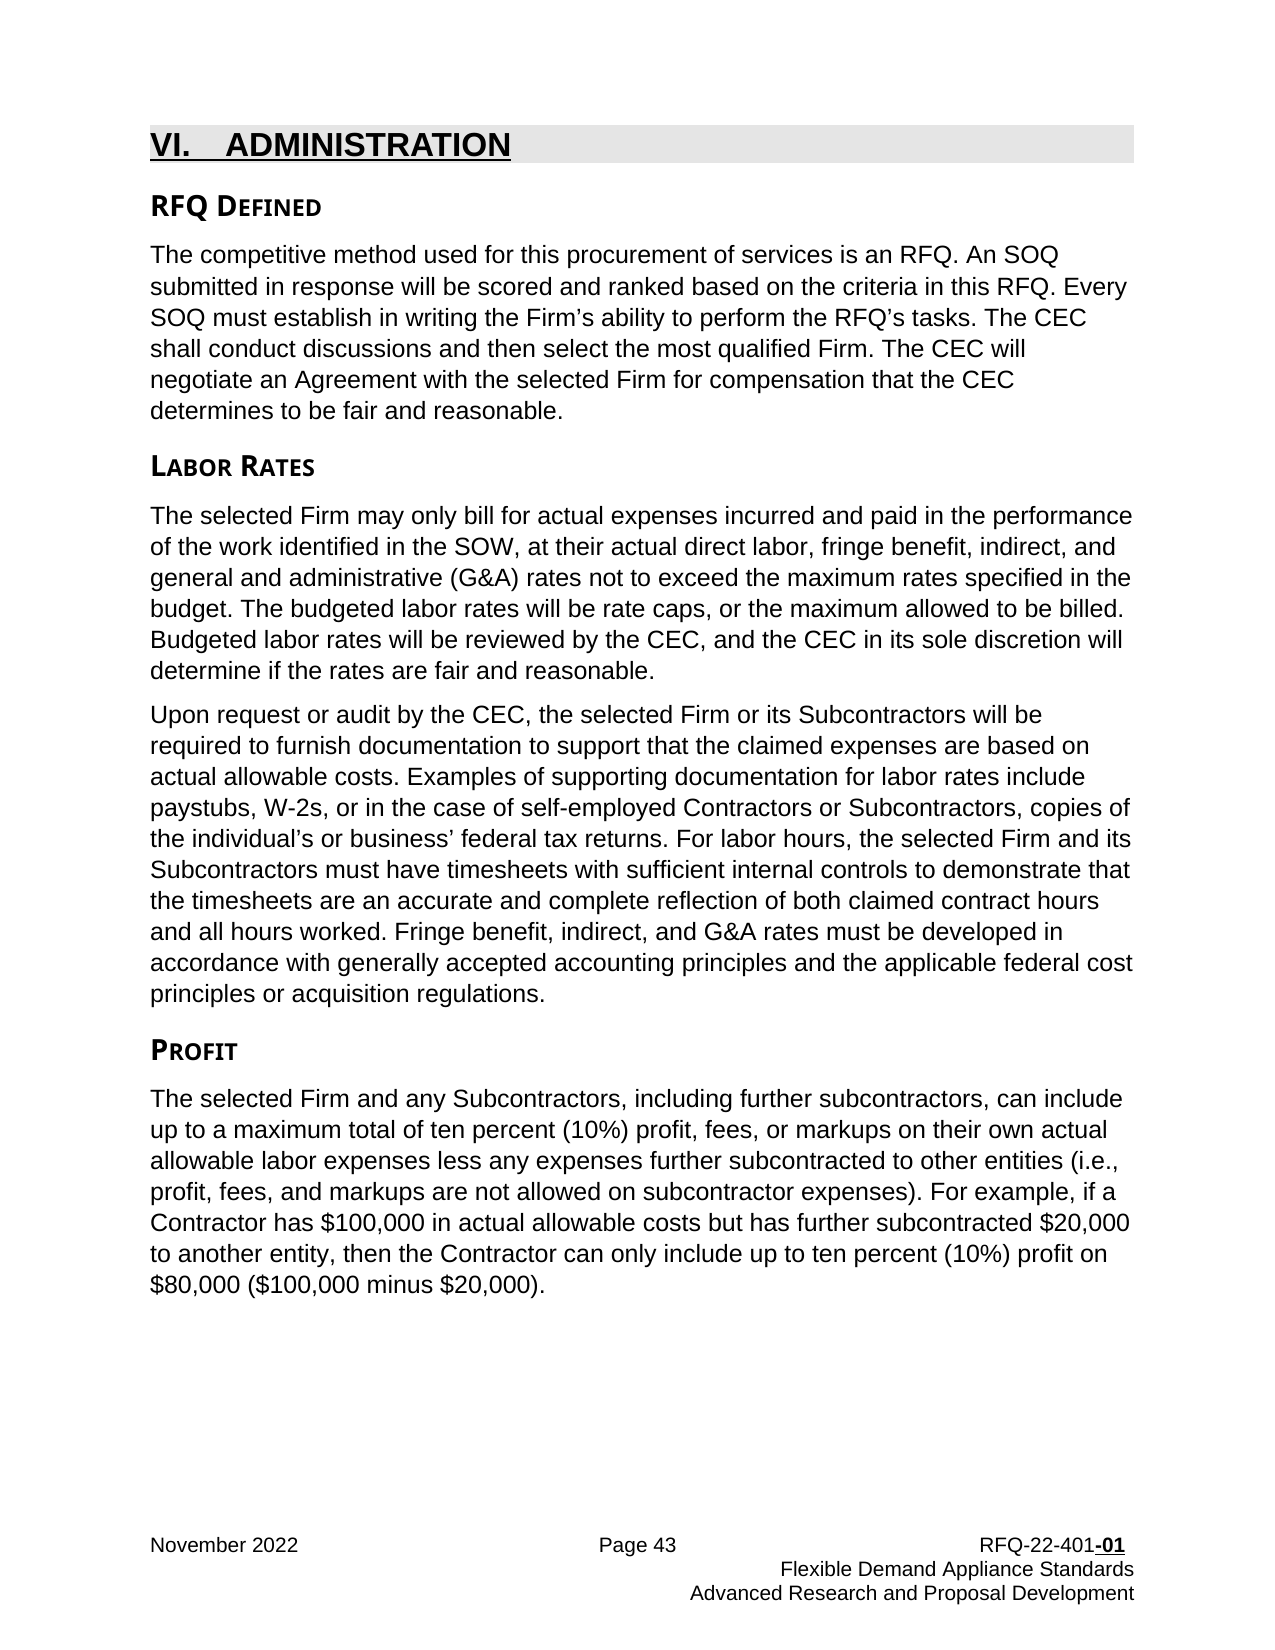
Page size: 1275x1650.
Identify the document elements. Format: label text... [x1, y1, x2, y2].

subtitle Profit [150, 1029, 1134, 1068]
text The competitive method used for this procurement of services is an RFQ. An SOQ submitted in response will be scored and ranked based on the criteria in this RFQ. Every SOQ must establish in writing the Firm’s ability to perform the RFQ’s tasks. The CEC shall conduct discussions and then select the most qualified Firm. The CEC will negotiate an Agreement with the selected Firm for compensation that the CEC determines to be fair and reasonable. [150, 241, 1134, 424]
subtitle Labor Rates [150, 446, 1134, 485]
text Upon request or audit by the CEC, the selected Firm or its Subcontractors will be required to furnish documentation to support that the claimed expenses are based on actual allowable costs. Examples of supporting documentation for labor rates include paystubs, W-2s, or in the case of self-employed Contractors or Subcontractors, copies of the individual’s or business’ federal tax returns. For labor hours, the selected Firm and its Subcontractors must have timesheets with sufficient internal controls to demonstrate that the timesheets are an accurate and complete reflection of both claimed contract hours and all hours worked. Fringe benefit, indirect, and G&A rates must be developed in accordance with generally accepted accounting principles and the applicable federal cost principles or acquisition regulations. [150, 699, 1134, 1008]
text The selected Firm and any Subcontractors, including further subcontractors, can include up to a maximum total of ten percent (10%) profit, fees, or markups on their own actual allowable labor expenses less any expenses further subcontracted to other entities (i.e., profit, fees, and markups are not allowed on subcontractor expenses). For example, if a Contractor has $100,000 in actual allowable costs but has further subcontracted $20,000 to another entity, then the Contractor can only include up to ten percent (10%) profit on $80,000 ($100,000 minus $20,000). [150, 1084, 1134, 1299]
subtitle RFQ Defined [150, 185, 1134, 225]
subtitle VI. Administration [150, 125, 1134, 163]
text The selected Firm may only bill for actual expenses incurred and paid in the performance of the work identified in the SOW, at their actual direct labor, fringe benefit, indirect, and general and administrative (G&A) rates not to exceed the maximum rates specified in the budget. The budgeted labor rates will be rate caps, or the maximum allowed to be billed. Budgeted labor rates will be reviewed by the CEC, and the CEC in its sole discretion will determine if the rates are fair and reasonable. [150, 501, 1134, 685]
